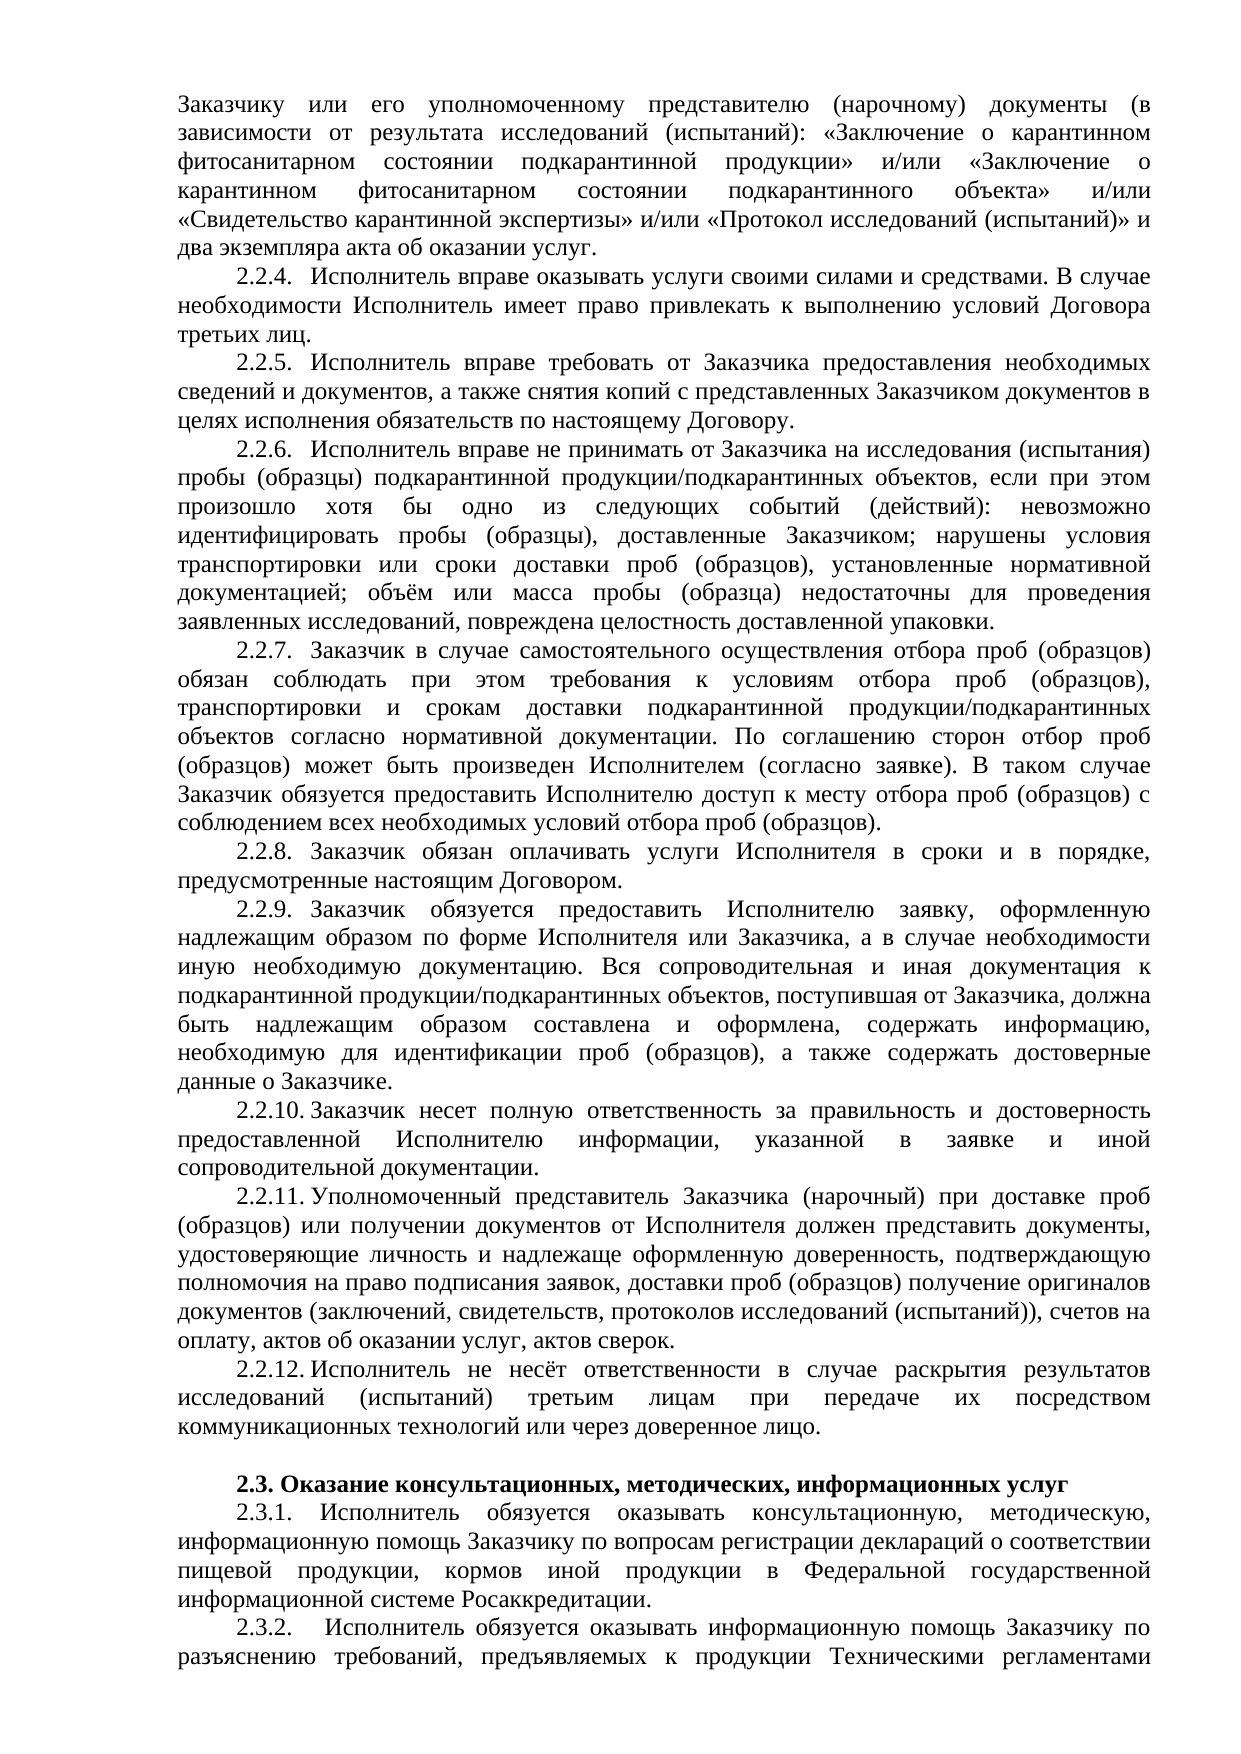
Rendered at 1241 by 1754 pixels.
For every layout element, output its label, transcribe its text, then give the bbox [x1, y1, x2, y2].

list Исполнитель вправе требовать от Заказчика предоставления необходимых сведений и документов, а также снятия копий с представленных Заказчиком документов в целях исполнения обязательств по настоящему Договору. [177, 347, 1152, 434]
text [177, 1612, 1152, 1670]
list Заказчик несет полную ответственность за правильность и достоверность предоставленной Исполнителю информации, указанной в заявке и иной сопроводительной документации. [177, 1095, 1152, 1181]
text 2.3.1. Исполнитель обязуется оказывать консультационную, методическую, информационную помощь Заказчику по вопросам регистрации деклараций о соответствии пищевой продукции, кормов иной продукции в Федеральной государственной информационной системе Росаккредитации. [177, 1497, 1152, 1612]
list Уполномоченный представитель Заказчика (нарочный) при доставке проб (образцов) или получении документов от Исполнителя должен представить документы, удостоверяющие личность и надлежаще оформленную доверенность, подтверждающую полномочия на право подписания заявок, доставки проб (образцов) получение оригиналов документов (заключений, свидетельств, протоколов исследований (испытаний)), счетов на оплату, актов об оказании услуг, актов сверок. [177, 1181, 1152, 1354]
text 2.3. Оказание консультационных, методических, информационных услуг [177, 1469, 1152, 1497]
list Заказчик обязан оплачивать услуги Исполнителя в сроки и в порядке, предусмотренные настоящим Договором. [177, 836, 1152, 894]
list Заказчик в случае самостоятельного осуществления отбора проб (образцов) обязан соблюдать при этом требования к условиям отбора проб (образцов), транспортировки и срокам доставки подкарантинной продукции/подкарантинных объектов согласно нормативной документации. По соглашению сторон отбор проб (образцов) может быть произведен Исполнителем (согласно заявке). В таком случае Заказчик обязуется предоставить Исполнителю доступ к месту отбора проб (образцов) с соблюдением всех необходимых условий отбора проб (образцов). [177, 635, 1152, 836]
list Заказчик обязуется предоставить Исполнителю заявку, оформленную надлежащим образом по форме Исполнителя или Заказчика, а в случае необходимости иную необходимую документацию. Вся сопроводительная и иная документация к подкарантинной продукции/подкарантинных объектов, поступившая от Заказчика, должна быть надлежащим образом составлена и оформлена, содержать информацию, необходимую для идентификации проб (образцов), а также содержать достоверные данные о Заказчике. [177, 894, 1152, 1095]
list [177, 89, 1152, 261]
list Исполнитель вправе не принимать от Заказчика на исследования (испытания) пробы (образцы) подкарантинной продукции/подкарантинных объектов, если при этом произошло хотя бы одно из следующих событий (действий): невозможно идентифицировать пробы (образцы), доставленные Заказчиком; нарушены условия транспортировки или сроки доставки проб (образцов), установленные нормативной документацией; объём или масса пробы (образца) недостаточны для проведения заявленных исследований, повреждена целостность доставленной упаковки. [177, 434, 1152, 635]
list Исполнитель не несёт ответственности в случае раскрытия результатов исследований (испытаний) третьим лицам при передаче их посредством коммуникационных технологий или через доверенное лицо. [177, 1354, 1152, 1440]
list Исполнитель вправе оказывать услуги своими силами и средствами. В случае необходимости Исполнитель имеет право привлекать к выполнению условий Договора третьих лиц. [177, 261, 1152, 347]
